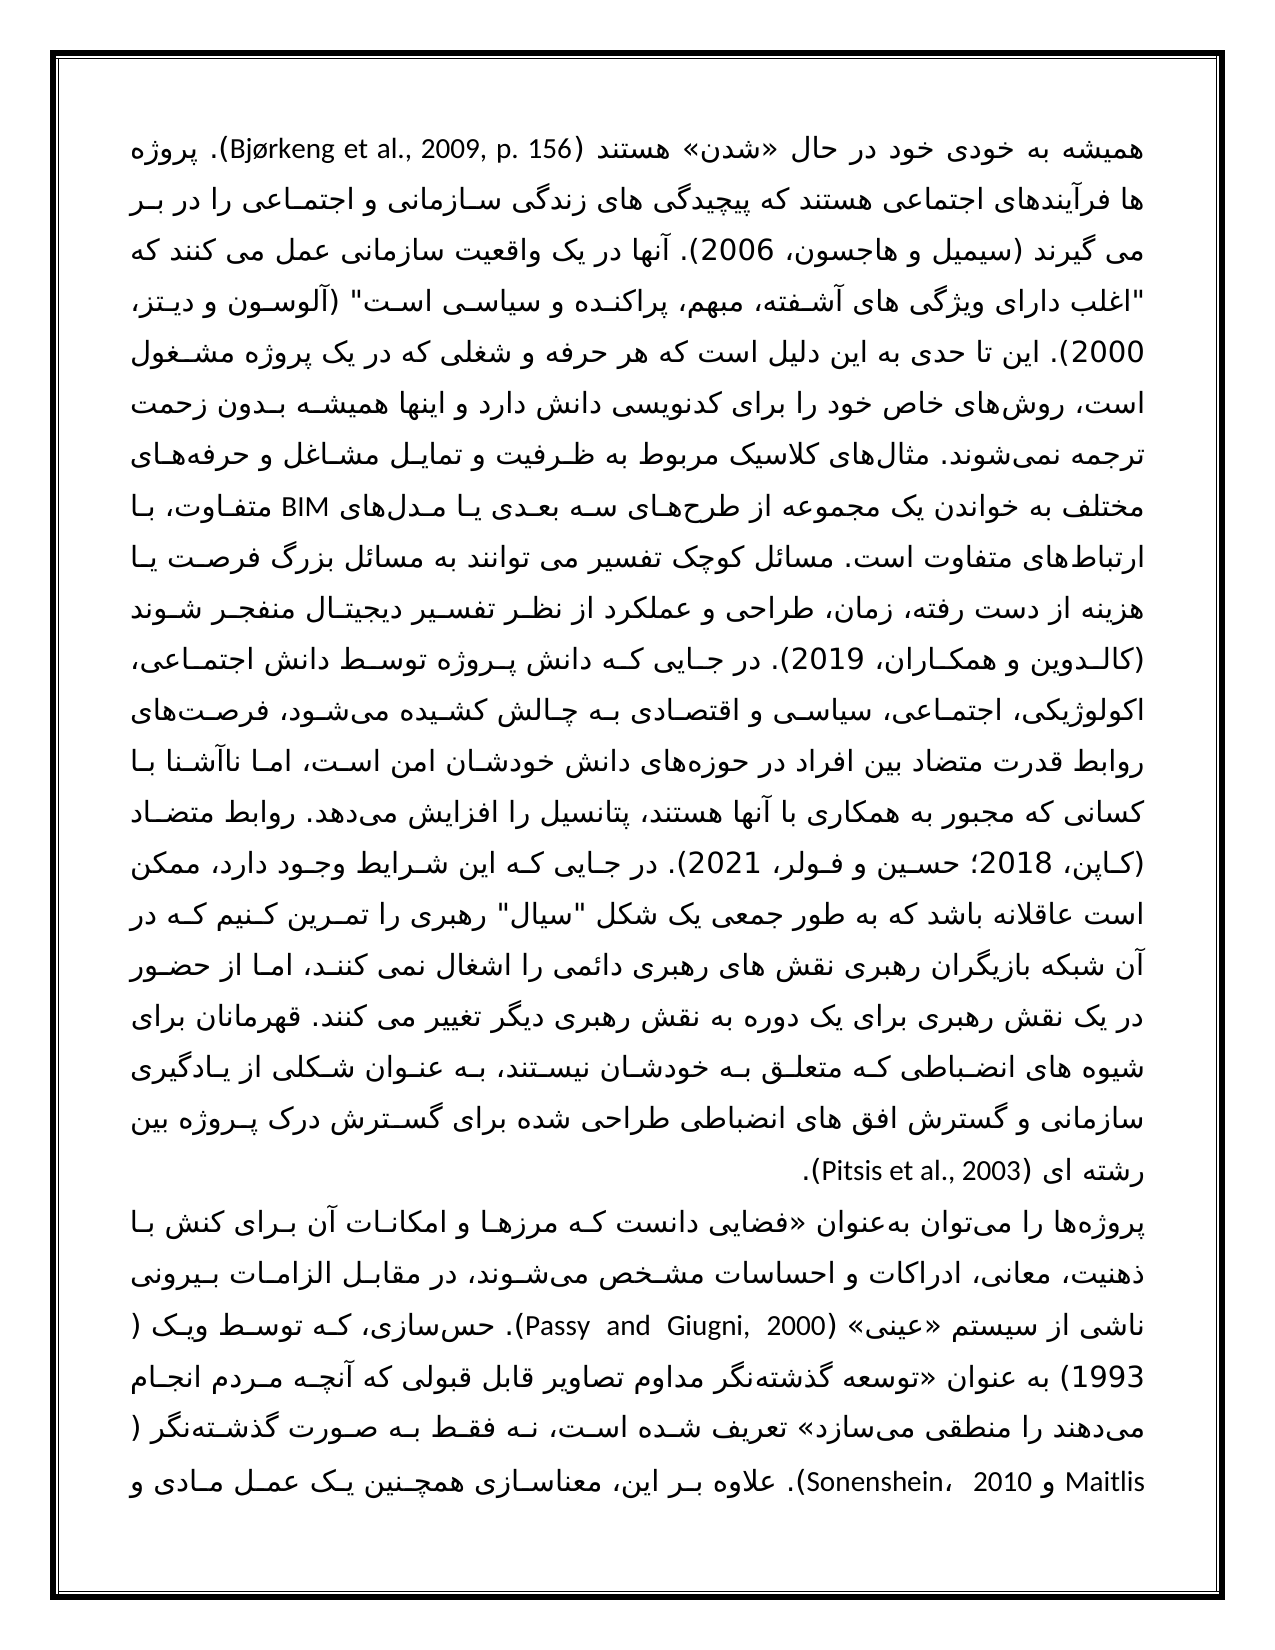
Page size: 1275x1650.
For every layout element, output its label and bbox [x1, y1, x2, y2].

text [130, 130, 1145, 1188]
text [130, 1205, 1145, 1498]
